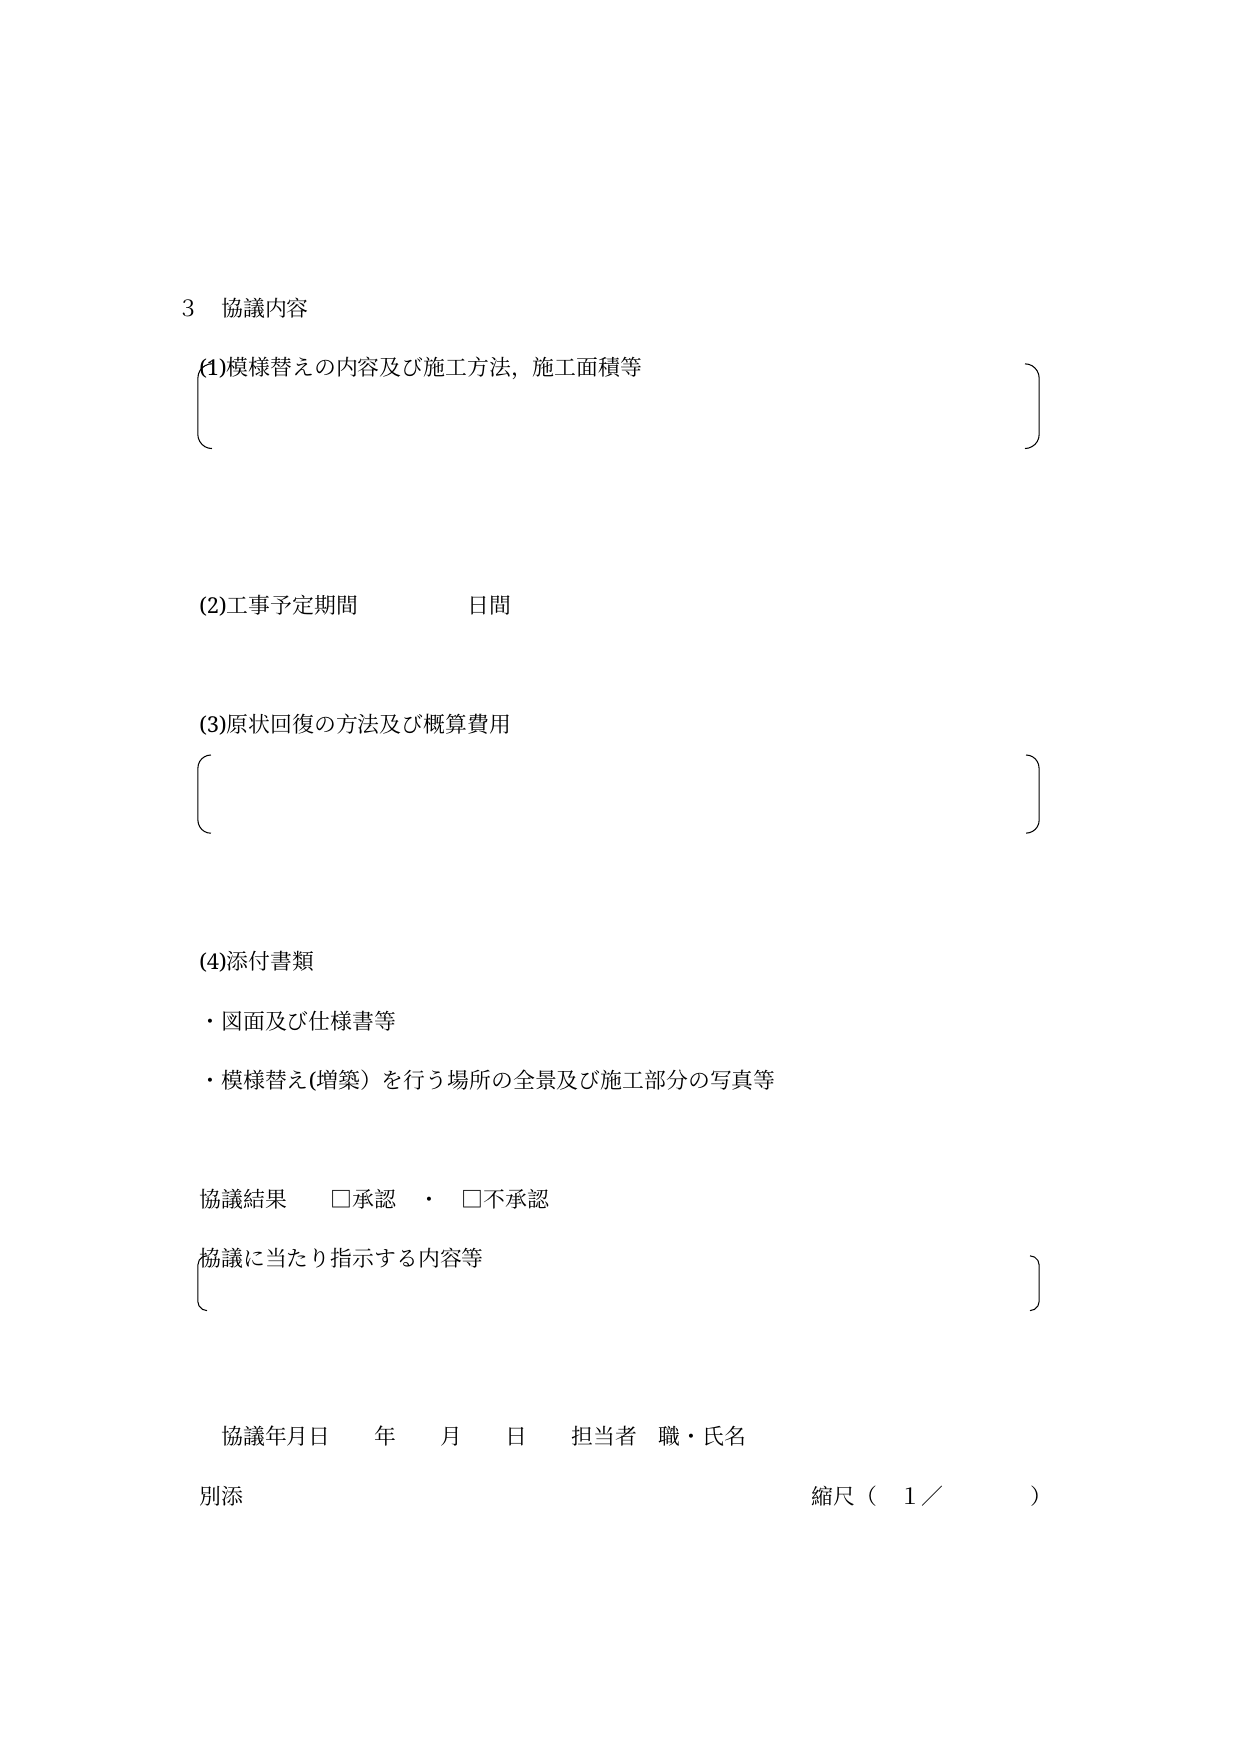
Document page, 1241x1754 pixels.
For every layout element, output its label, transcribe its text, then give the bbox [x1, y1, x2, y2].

text ・図面及び仕様書等 [177, 990, 1063, 1049]
text 協議に当たり指示する内容等 [177, 1227, 1063, 1287]
text ・模様替え(増築）を行う場所の全景及び施工部分の写真等 [177, 1049, 1063, 1109]
text (3)原状回復の方法及び概算費用 [177, 693, 1063, 752]
text (4)添付書類 [177, 931, 1063, 990]
text (1)模様替えの内容及び施工方法，施工面積等 [177, 337, 1063, 396]
text 別添 縮尺（ １／ ） [199, 1465, 1063, 1524]
text (2)工事予定期間 日間 [177, 574, 1063, 634]
text 協議結果 □承認 ・ □不承認 [177, 1168, 1063, 1227]
text ３ 協議内容 [177, 277, 1063, 337]
text 協議年月日 年 月 日 担当者 職・氏名 [177, 1406, 1063, 1465]
